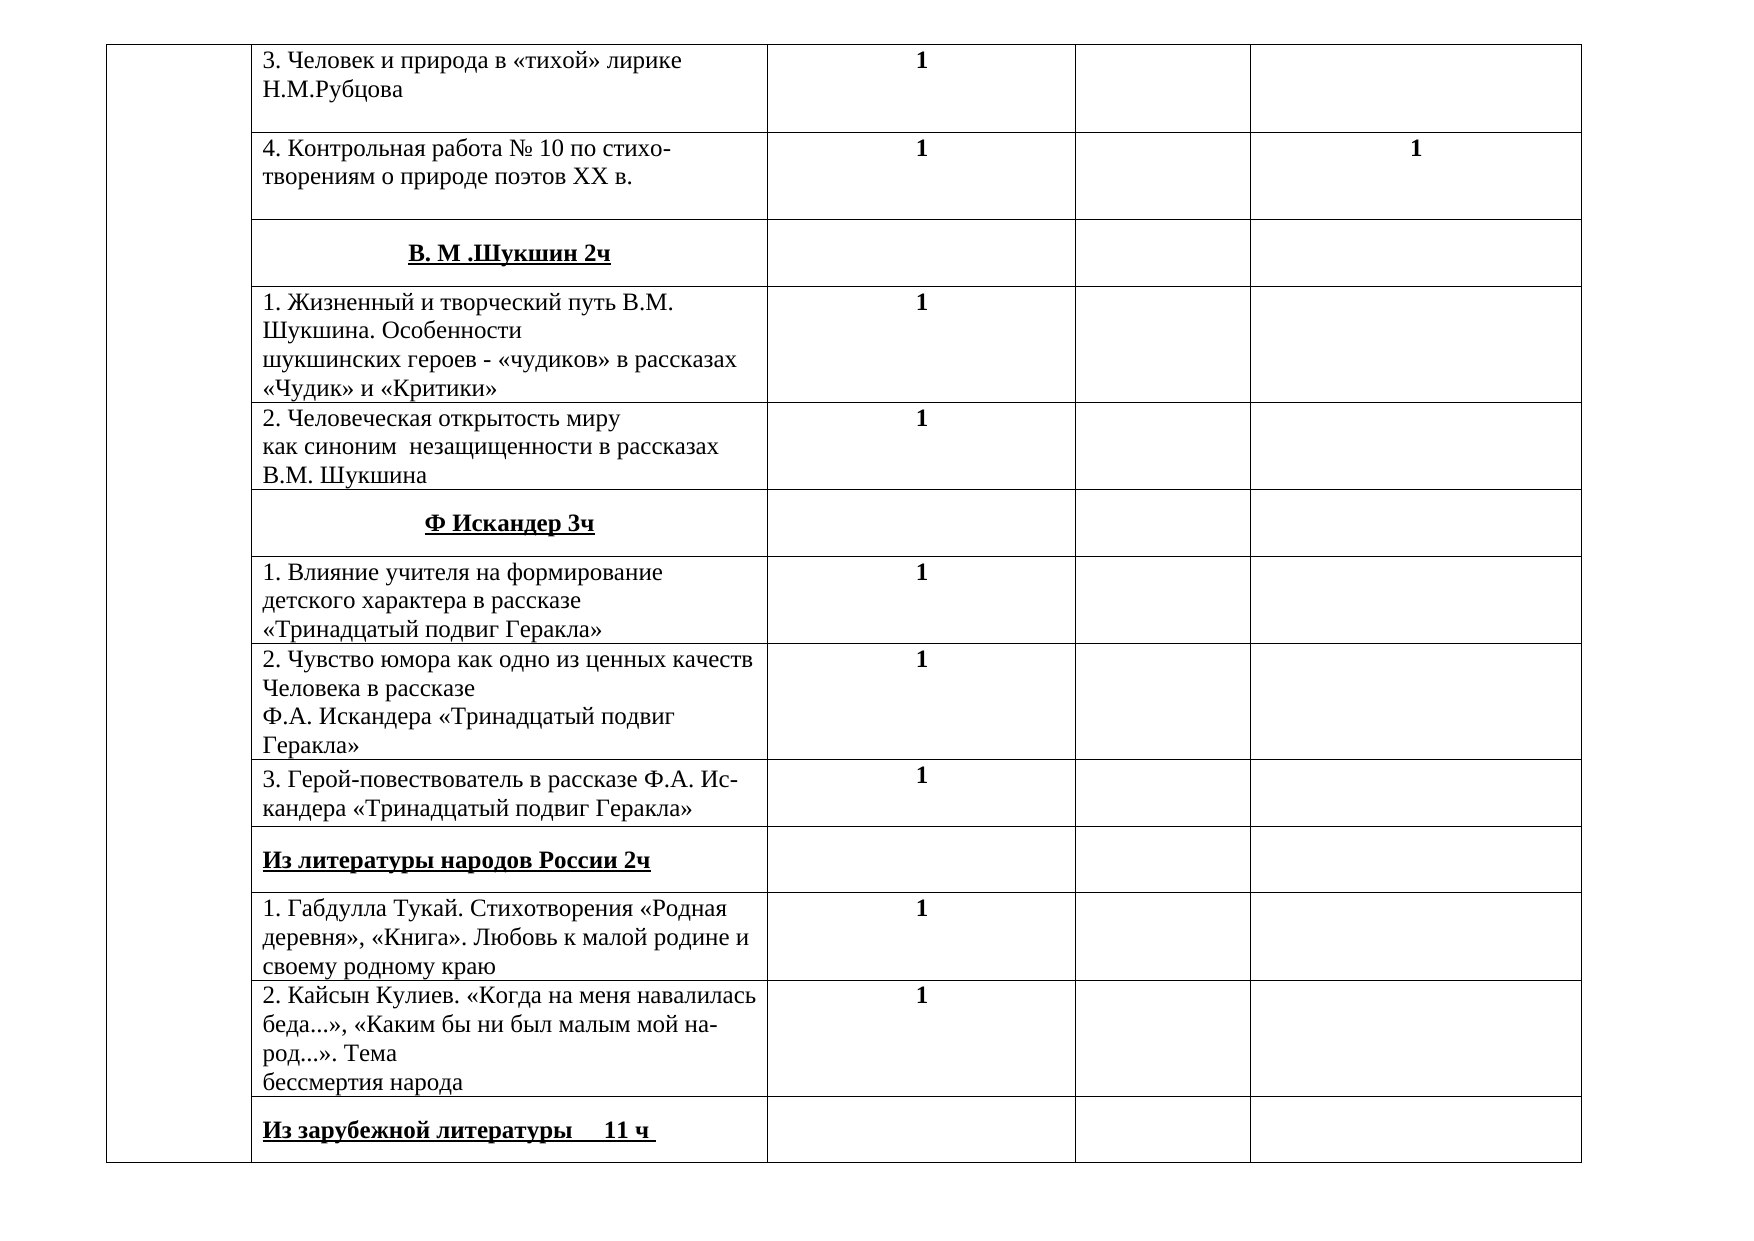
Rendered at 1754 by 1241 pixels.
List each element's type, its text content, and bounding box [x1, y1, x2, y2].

table_cell 4. Контрольная работа № 10 по стихотворениям о природе поэтов XX в. [252, 133, 767, 219]
table_cell 1 [768, 760, 1075, 826]
table_cell 3. Герой-повествователь в рассказе Ф.А. Искандера «Тринадцатый подвиг Геракла» [252, 760, 767, 826]
table_cell 1 [768, 893, 1075, 979]
table_cell [1076, 893, 1250, 979]
table_cell [768, 490, 1075, 556]
table_cell [1076, 403, 1250, 489]
table_cell [1251, 220, 1581, 286]
table_cell [768, 1097, 1075, 1162]
table_cell [1076, 1097, 1250, 1162]
table_cell [768, 827, 1075, 892]
table_cell [1251, 45, 1581, 132]
table_cell 1 [768, 45, 1075, 132]
table_cell [1076, 490, 1250, 556]
table_cell 3. Человек и природа в «тихой» лирике Н.М.Рубцова [252, 45, 767, 132]
table_cell [1076, 45, 1250, 132]
table_cell 1 [768, 644, 1075, 759]
table_cell [1076, 827, 1250, 892]
table_cell [1076, 644, 1250, 759]
table_cell 1. Жизненный и творческий путь В.М. Шукшина. Особенности шукшинских героев - «чудиков» в рассказах «Чудик» и «Критики» [252, 287, 767, 402]
table_cell 1 [768, 403, 1075, 489]
table_cell 1 [768, 557, 1075, 643]
table_cell [1076, 220, 1250, 286]
table_cell 1 [768, 981, 1075, 1096]
table_cell В. М .Шукшин 2ч [252, 220, 767, 286]
table_cell 2. Кайсын Кулиев. «Когда на меня навалилась беда...», «Каким бы ни был малым мой народ...». Тема бессмертия народа [252, 981, 767, 1096]
table_cell 2. Человеческая открытость миру как синоним незащищенности в рассказах В.М. Шукшина [252, 403, 767, 489]
table_cell Ф Искандер 3ч [252, 490, 767, 556]
table_cell [1251, 827, 1581, 892]
table_cell [1251, 287, 1581, 402]
table_cell [768, 220, 1075, 286]
table_cell [1076, 287, 1250, 402]
table_cell 1 [768, 287, 1075, 402]
table_cell [1251, 490, 1581, 556]
table_cell Из литературы народов России 2ч [252, 827, 767, 892]
table_cell [1251, 644, 1581, 759]
table_cell 1. Габдулла Тукай. Стихотворения «Родная деревня», «Книга». Любовь к малой родине и своему родному краю [252, 893, 767, 979]
table_cell [1251, 760, 1581, 826]
table_cell 2. Чувство юмора как одно из ценных качеств Человека в рассказе Ф.А. Искандера «Тринадцатый подвиг Геракла» [252, 644, 767, 759]
table_cell [1076, 981, 1250, 1096]
table_cell [1251, 403, 1581, 489]
table_cell [1251, 981, 1581, 1096]
table_cell 1. Влияние учителя на формирование детского характера в рассказе «Тринадцатый подвиг Геракла» [252, 557, 767, 643]
table_cell [1251, 893, 1581, 979]
table_cell [1251, 1097, 1581, 1162]
table_cell Из зарубежной литературы 11 ч [252, 1097, 767, 1162]
table_cell [1076, 133, 1250, 219]
table_cell [1076, 760, 1250, 826]
table_cell 1 [1251, 133, 1581, 219]
table_cell 1 [768, 133, 1075, 219]
table_cell [1076, 557, 1250, 643]
table_cell [1251, 557, 1581, 643]
